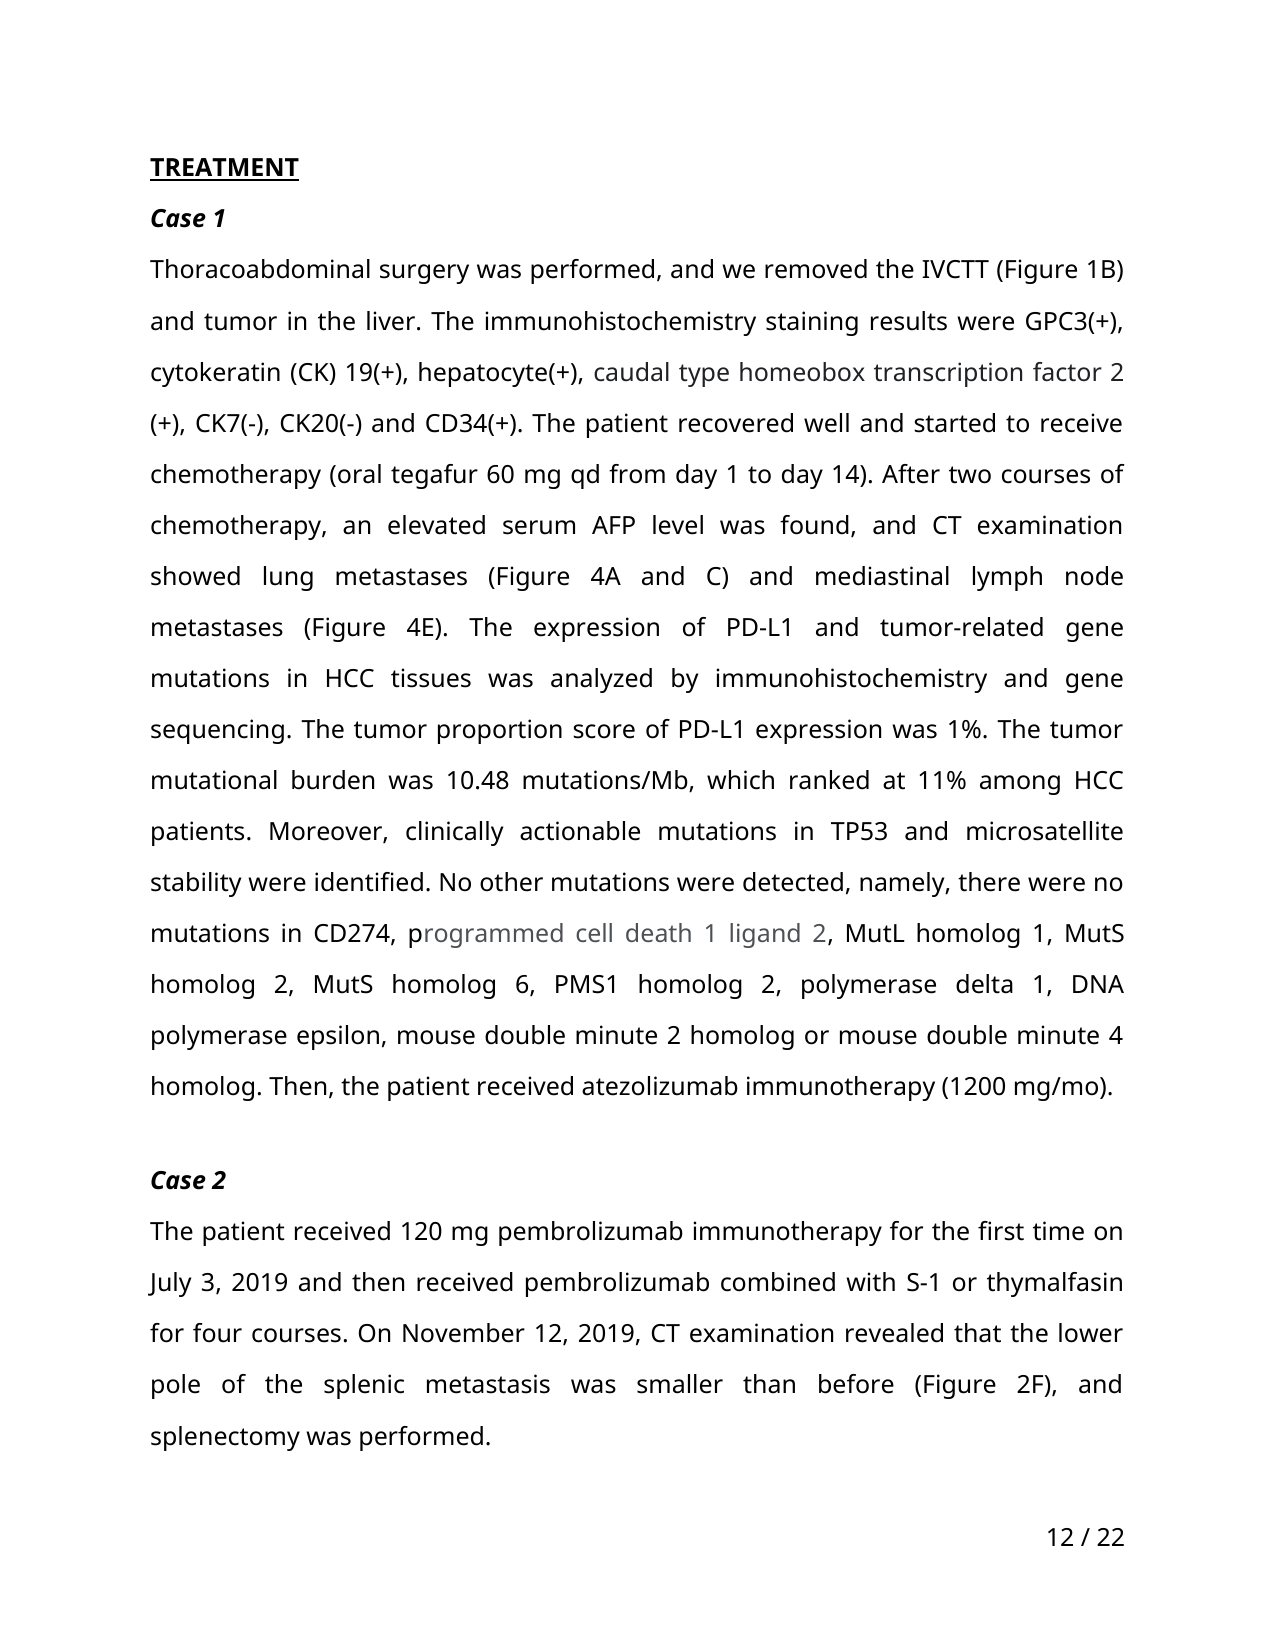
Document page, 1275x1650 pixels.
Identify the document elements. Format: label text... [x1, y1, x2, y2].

text TREATMENT [150, 150, 1125, 184]
text Thoracoabdominal surgery was performed, and we removed the IVCTT (Figure 1B) and tumor in the liver. The immunohistochemistry staining results were GPC3(+), cytokeratin (CK) 19(+), hepatocyte(+), caudal type homeobox transcription factor 2 (+), CK7(-), CK20(-) and CD34(+). The patient recovered well and started to receive chemotherapy (oral tegafur 60 mg qd from day 1 to day 14). After two courses of chemotherapy, an elevated serum AFP level was found, and CT examination showed lung metastases (Figure 4A and C) and mediastinal lymph node metastases (Figure 4E). The expression of PD-L1 and tumor-related gene mutations in HCC tissues was analyzed by immunohistochemistry and gene sequencing. The tumor proportion score of PD-L1 expression was 1%. The tumor mutational burden was 10.48 mutations/Mb, which ranked at 11% among HCC patients. Moreover, clinically actionable mutations in TP53 and microsatellite stability were identified. No other mutations were detected, namely, there were no mutations in CD274, programmed cell death 1 ligand 2, MutL homolog 1, MutS homolog 2, MutS homolog 6, PMS1 homolog 2, polymerase delta 1, DNA polymerase epsilon, mouse double minute 2 homolog or mouse double minute 4 homolog. Then, the patient received atezolizumab immunotherapy (1200 mg/mo). [150, 252, 1125, 1103]
text The patient received 120 mg pembrolizumab immunotherapy for the first time on July 3, 2019 and then received pembrolizumab combined with S-1 or thymalfasin for four courses. On November 12, 2019, CT examination revealed that the lower pole of the splenic metastasis was smaller than before (Figure 2F), and splenectomy was performed. [150, 1214, 1125, 1452]
text Case 1 [150, 201, 1125, 235]
text Case 2 [150, 1163, 1125, 1197]
